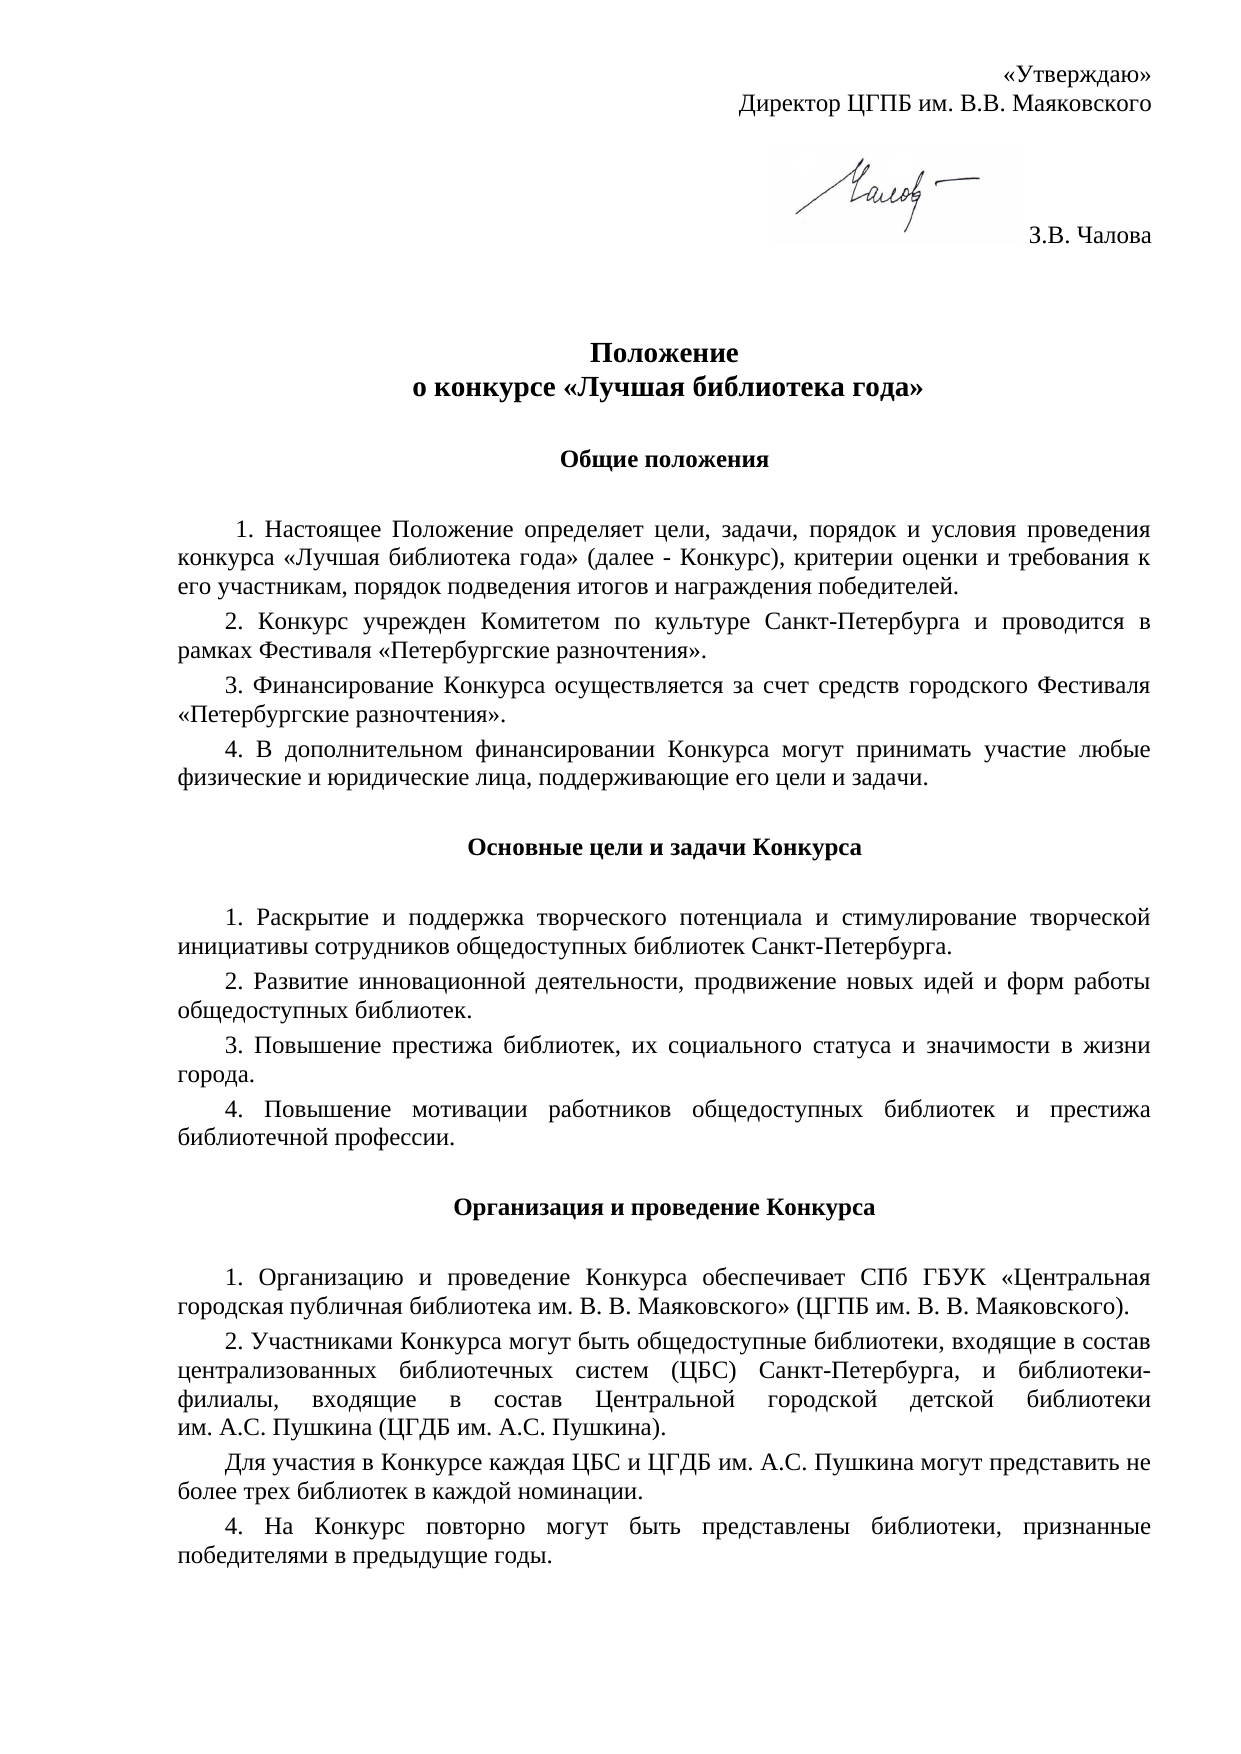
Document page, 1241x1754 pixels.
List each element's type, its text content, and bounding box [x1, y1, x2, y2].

text Общие положения [177, 444, 1152, 472]
text 3. Финансирование Конкурса осуществляется за счет средств городского Фестиваля «Петербургские разночтения». [177, 670, 1152, 727]
text З.В. Чалова [177, 145, 1152, 249]
picture [769, 145, 1023, 244]
text Основные цели и задачи Конкурса [177, 832, 1152, 861]
text 2. Развитие инновационной деятельности, продвижение новых идей и форм работы общедоступных библиотек. [177, 966, 1152, 1024]
text 4. Повышение мотивации работников общедоступных библиотек и престижа библиотечной профессии. [177, 1094, 1152, 1151]
text 1. Настоящее Положение определяет цели, задачи, порядок и условия проведения конкурса «Лучшая библиотека года» (далее - Конкурс), критерии оценки и требования к его участникам, порядок подведения итогов и награждения победителей. [177, 514, 1152, 600]
text Положение [177, 335, 1152, 369]
text 1. Организацию и проведение Конкурса обеспечивает СПб ГБУК «Центральная городская публичная библиотека им. В. В. Маяковского» (ЦГПБ им. В. В. Маяковского). [177, 1262, 1152, 1320]
text Для участия в Конкурсе каждая ЦБС и ЦГДБ им. А.С. Пушкина могут представить не более трех библиотек в каждой номинации. [177, 1447, 1152, 1505]
text «Утверждаю» [177, 59, 1152, 88]
text 1. Раскрытие и поддержка творческого потенциала и стимулирование творческой инициативы сотрудников общедоступных библиотек Санкт-Петербурга. [177, 902, 1152, 960]
text Организация и проведение Конкурса [177, 1192, 1152, 1221]
text Директор ЦГПБ им. В.В. Маяковского [177, 88, 1152, 117]
text 2. Конкурс учрежден Комитетом по культуре Санкт-Петербурга и проводится в рамках Фестиваля «Петербургские разночтения». [177, 606, 1152, 664]
text о конкурсе «Лучшая библиотека года» [177, 369, 1152, 402]
text 3. Повышение престижа библиотек, их социального статуса и значимости в жизни города. [177, 1030, 1152, 1087]
text 2. Участниками Конкурса могут быть общедоступные библиотеки, входящие в состав централизованных библиотечных систем (ЦБС) Санкт-Петербурга, и библиотеки-филиалы, входящие в состав Центральной городской детской библиотеки им. А.С. Пушкина (ЦГДБ им. А.С. Пушкина). [177, 1326, 1152, 1441]
text 4. На Конкурс повторно могут быть представлены библиотеки, признанные победителями в предыдущие годы. [177, 1511, 1152, 1569]
text 4. В дополнительном финансировании Конкурса могут принимать участие любые физические и юридические лица, поддерживающие его цели и задачи. [177, 734, 1152, 791]
